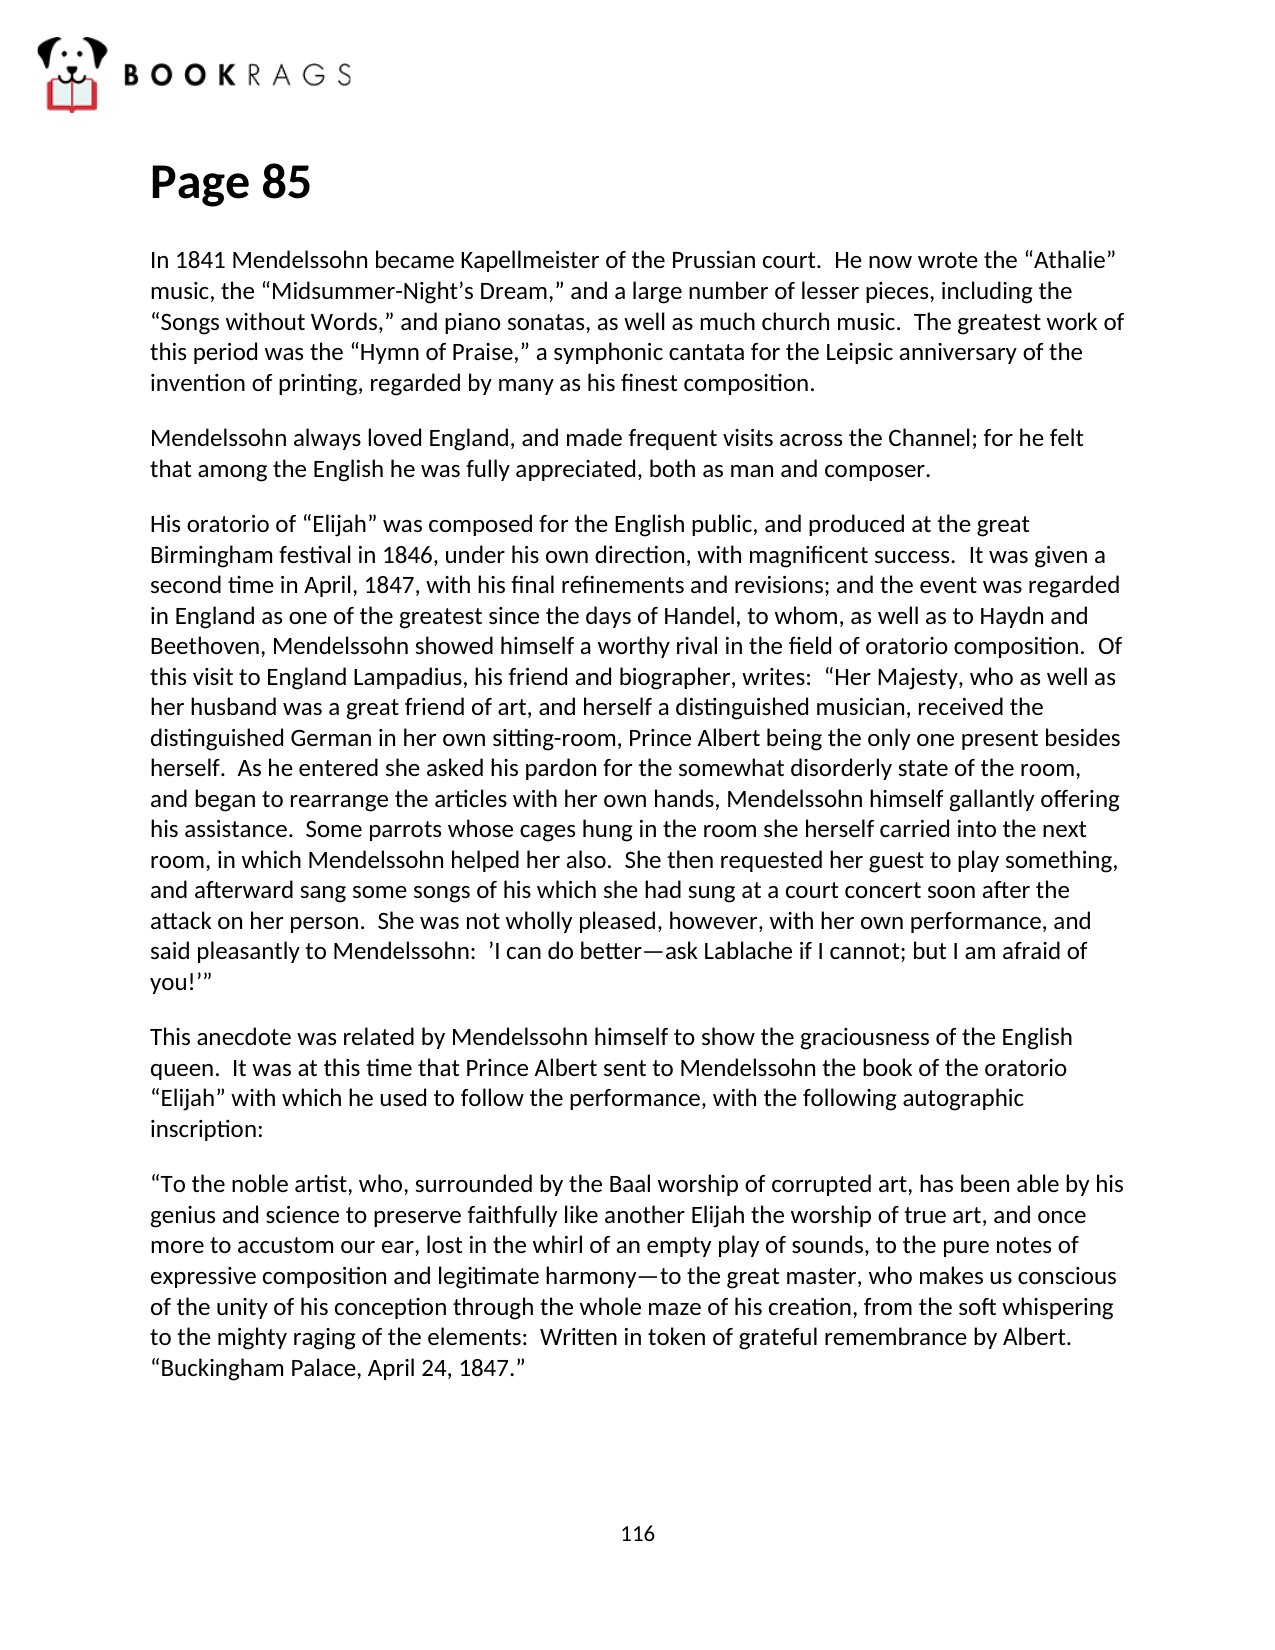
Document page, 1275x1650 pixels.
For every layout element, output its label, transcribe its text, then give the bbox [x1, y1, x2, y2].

picture [37, 37, 351, 113]
text This anecdote was related by Mendelssohn himself to show the graciousness of the English queen. It was at this time that Prince Albert sent to Mendelssohn the book of the oratorio “Elijah” with which he used to follow the performance, with the following autographic inscription: [150, 1022, 1125, 1144]
text In 1841 Mendelssohn became Kapellmeister of the Prussian court. He now wrote the “Athalie” music, the “Midsummer-Night’s Dream,” and a large number of lesser pieces, including the “Songs without Words,” and piano sonatas, as well as much church music. The greatest work of this period was the “Hymn of Praise,” a symphonic cantata for the Leipsic anniversary of the invention of printing, regarded by many as his finest composition. [150, 244, 1125, 397]
text His oratorio of “Elijah” was composed for the English public, and produced at the great Birmingham festival in 1846, under his own direction, with magnificent success. It was given a second time in April, 1847, with his final refinements and revisions; and the event was regarded in England as one of the greatest since the days of Handel, to whom, as well as to Haydn and Beethoven, Mendelssohn showed himself a worthy rival in the field of oratorio composition. Of this visit to England Lampadius, his friend and biographer, writes: “Her Majesty, who as well as her husband was a great friend of art, and herself a distinguished musician, received the distinguished German in her own sitting-room, Prince Albert being the only one present besides herself. As he entered she asked his pardon for the somewhat disorderly state of the room, and began to rearrange the articles with her own hands, Mendelssohn himself gallantly offering his assistance. Some parrots whose cages hung in the room she herself carried into the next room, in which Mendelssohn helped her also. She then requested her guest to play something, and afterward sang some songs of his which she had sung at a court concert soon after the attack on her person. She was not wholly pleased, however, with her own performance, and said pleasantly to Mendelssohn: ’I can do better—­ask Lablache if I cannot; but I am afraid of you!’” [150, 508, 1125, 997]
text Mendelssohn always loved England, and made frequent visits across the Channel; for he felt that among the English he was fully appreciated, both as man and composer. [150, 422, 1125, 483]
text Page 85 [150, 150, 1125, 211]
text “To the noble artist, who, surrounded by the Baal worship of corrupted art, has been able by his genius and science to preserve faithfully like another Elijah the worship of true art, and once more to accustom our ear, lost in the whirl of an empty play of sounds, to the pure notes of expressive composition and legitimate harmony—­to the great master, who makes us conscious of the unity of his conception through the whole maze of his creation, from the soft whispering to the mighty raging of the elements: Written in token of grateful remembrance by Albert. “Buckingham Palace, April 24, 1847.” [150, 1169, 1125, 1382]
